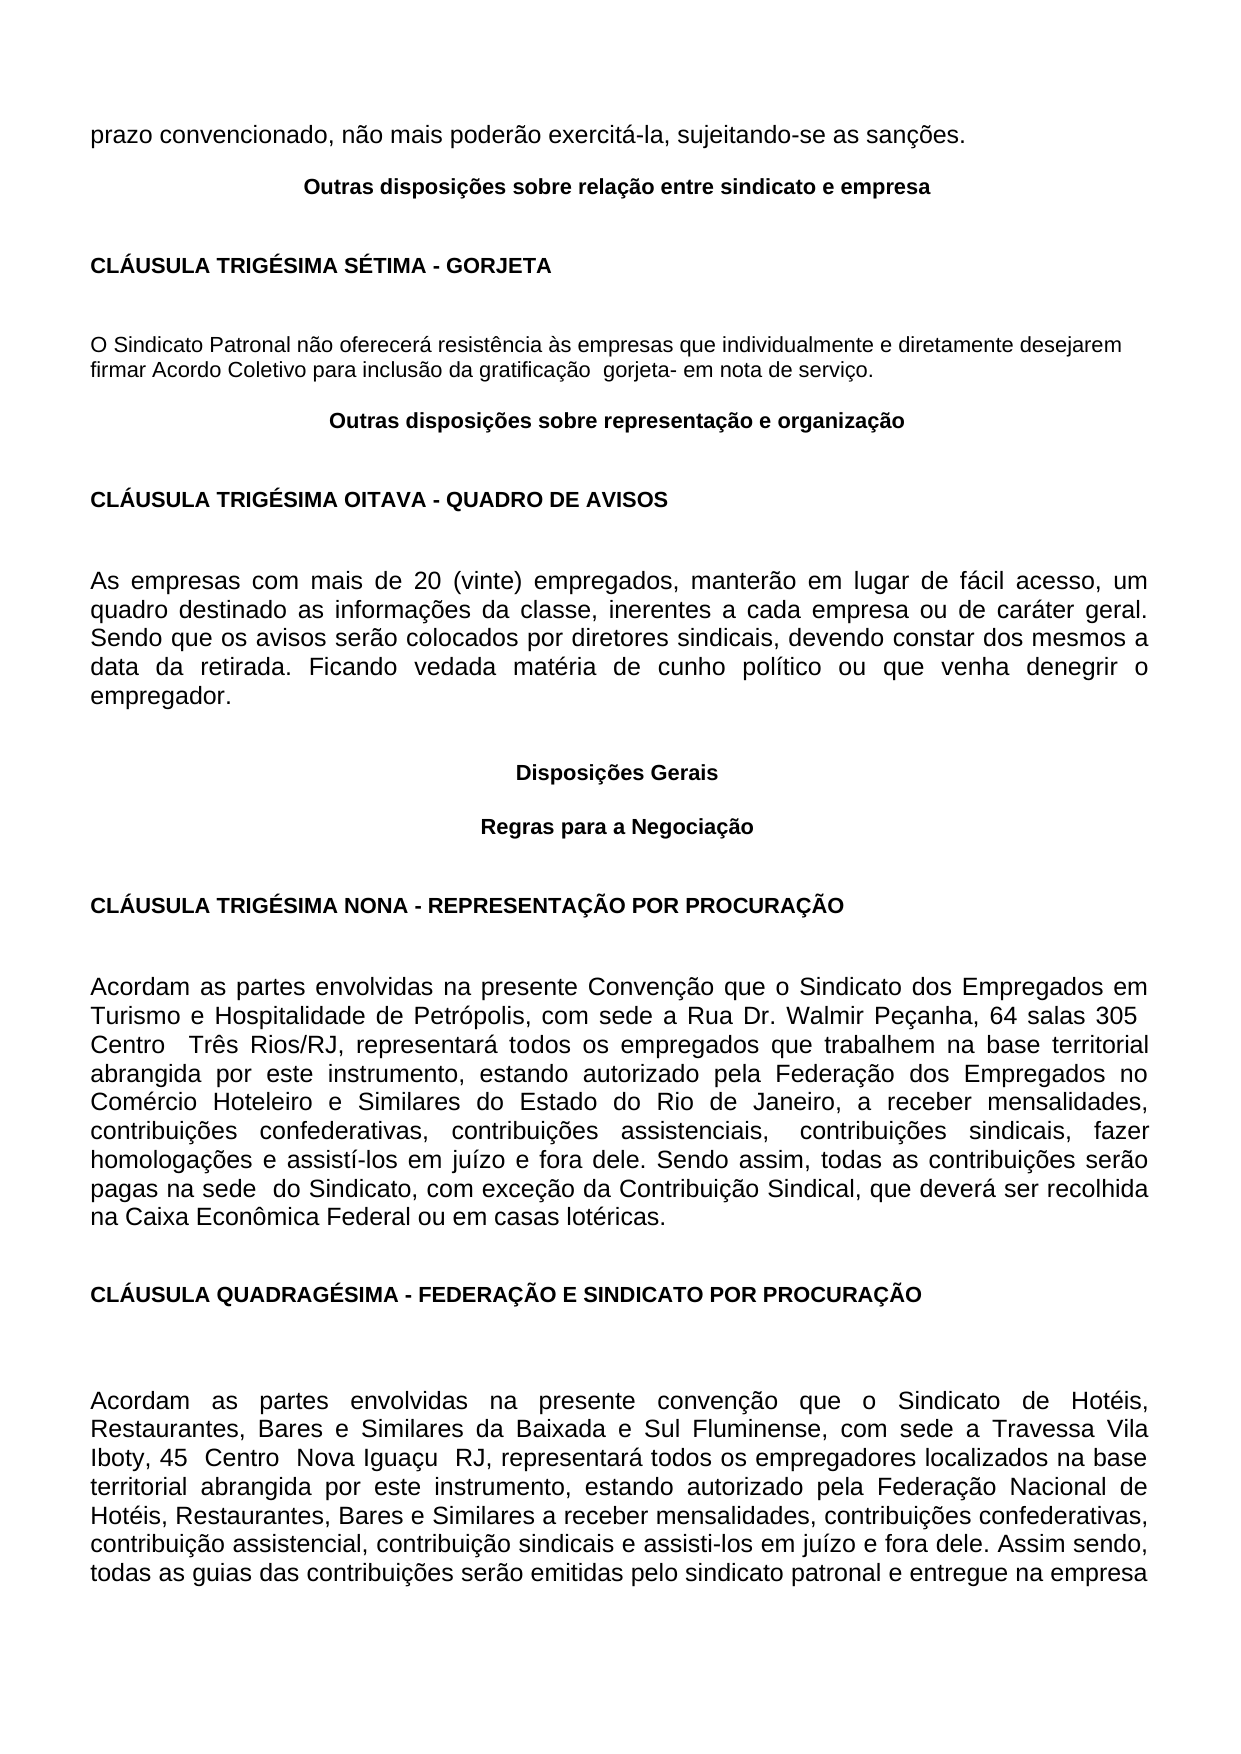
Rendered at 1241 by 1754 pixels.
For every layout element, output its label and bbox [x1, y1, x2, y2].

table_header [89, 118, 1152, 1588]
